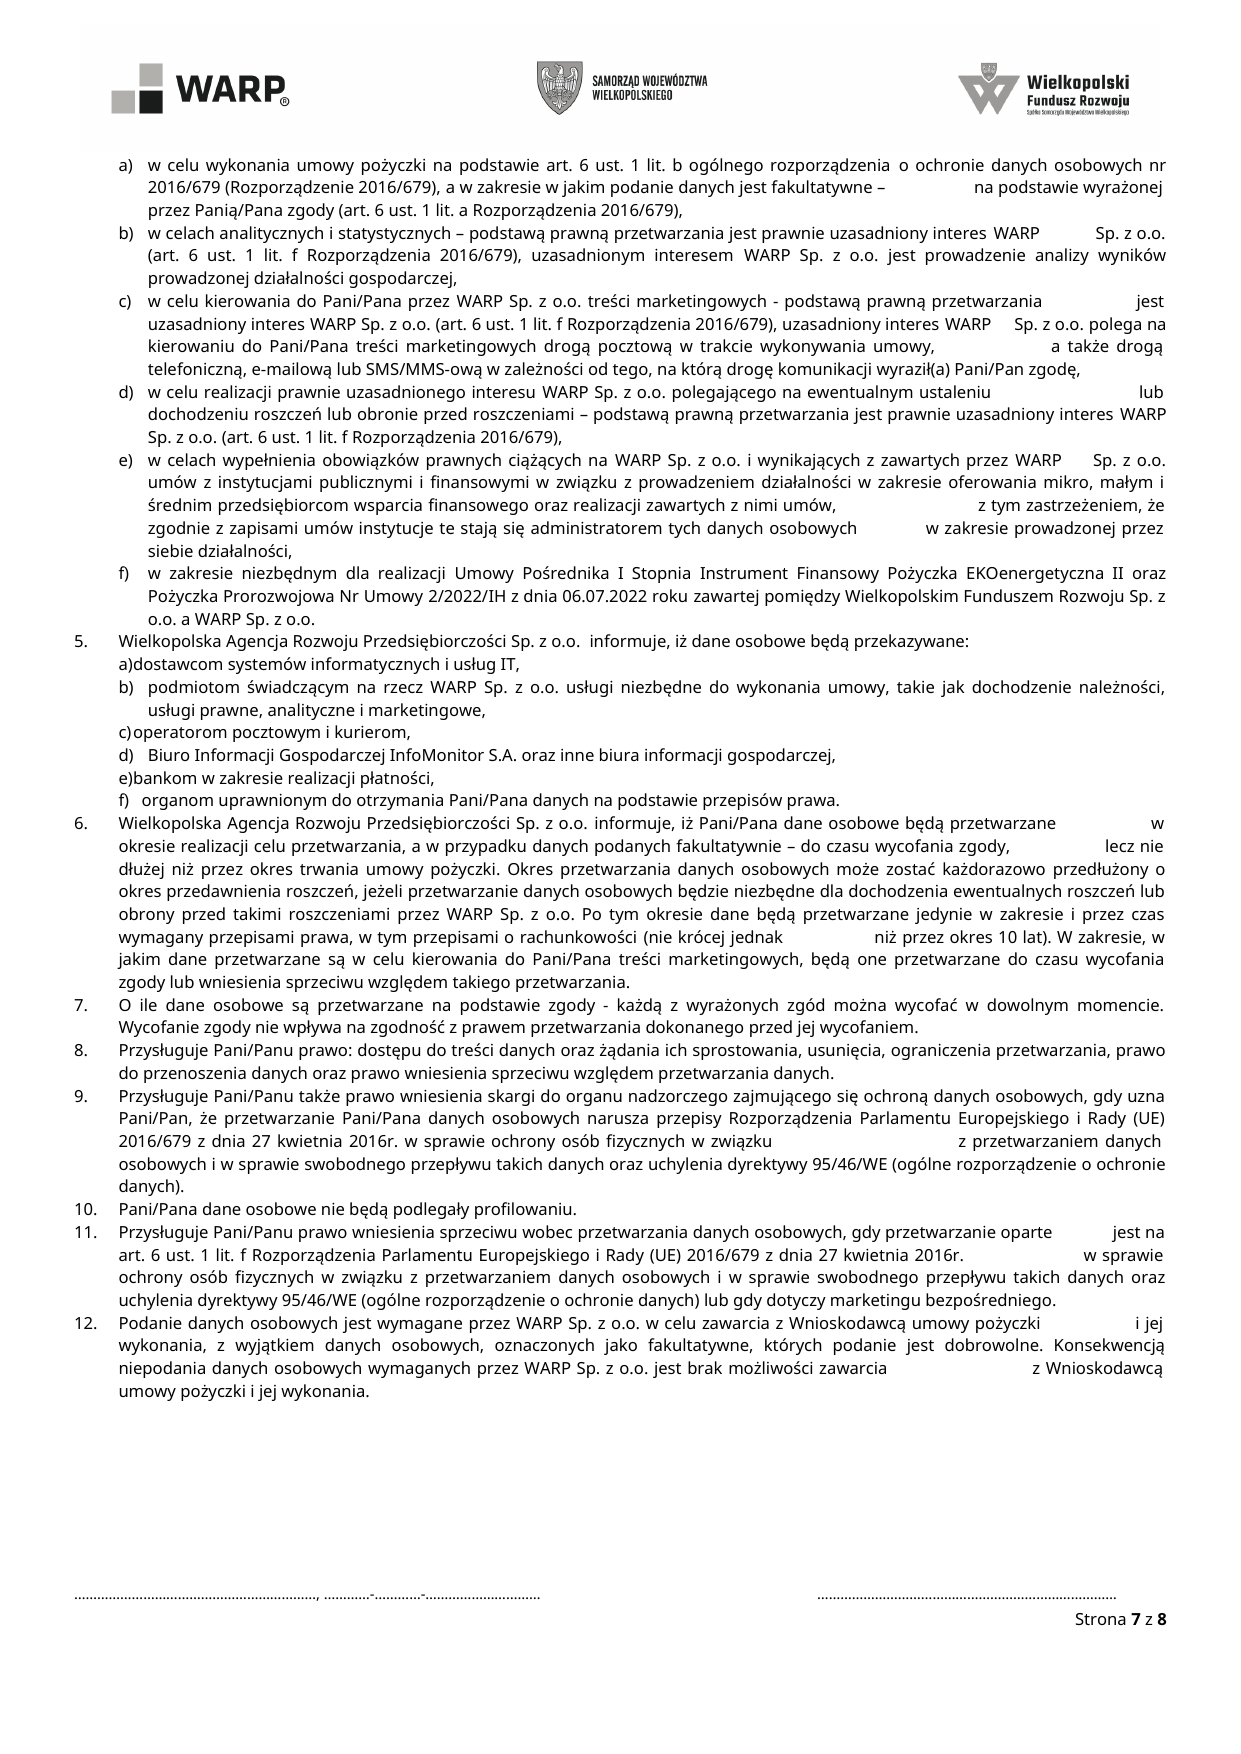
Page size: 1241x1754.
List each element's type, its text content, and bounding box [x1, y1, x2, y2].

list w celu kierowania do Pani/Pana przez WARP Sp. z o.o. treści marketingowych - podstawą prawną przetwarzania jest uzasadniony interes WARP Sp. z o.o. (art. 6 ust. 1 lit. f Rozporządzenia 2016/679), uzasadniony interes WARP Sp. z o.o. polega na kierowaniu do Pani/Pana treści marketingowych drogą pocztową w trakcie wykonywania umowy, a także drogą telefoniczną, e-mailową lub SMS/MMS-ową w zależności od tego, na którą drogę komunikacji wyraził(a) Pani/Pan zgodę, [118, 289, 1167, 380]
list organom uprawnionym do otrzymania Pani/Pana danych na podstawie przepisów prawa. [118, 789, 1167, 812]
list operatorom pocztowym i kurierom, [118, 721, 1167, 744]
list Wielkopolska Agencja Rozwoju Przedsiębiorczości Sp. z o.o. informuje, iż Pani/Pana dane osobowe będą przetwarzane w okresie realizacji celu przetwarzania, a w przypadku danych podanych fakultatywnie – do czasu wycofania zgody, lecz nie dłużej niż przez okres trwania umowy pożyczki. Okres przetwarzania danych osobowych może zostać każdorazowo przedłużony o okres przedawnienia roszczeń, jeżeli przetwarzanie danych osobowych będzie niezbędne dla dochodzenia ewentualnych roszczeń lub obrony przed takimi roszczeniami przez WARP Sp. z o.o. Po tym okresie dane będą przetwarzane jedynie w zakresie i przez czas wymagany przepisami prawa, w tym przepisami o rachunkowości (nie krócej jednak niż przez okres 10 lat). W zakresie, w jakim dane przetwarzane są w celu kierowania do Pani/Pana treści marketingowych, będą one przetwarzane do czasu wycofania zgody lub wniesienia sprzeciwu względem takiego przetwarzania. [74, 812, 1167, 993]
list Przysługuje Pani/Panu prawo: dostępu do treści danych oraz żądania ich sprostowania, usunięcia, ograniczenia przetwarzania, prawo do przenoszenia danych oraz prawo wniesienia sprzeciwu względem przetwarzania danych. [74, 1039, 1167, 1084]
list Podanie danych osobowych jest wymagane przez WARP Sp. z o.o. w celu zawarcia z Wnioskodawcą umowy pożyczki i jej wykonania, z wyjątkiem danych osobowych, oznaczonych jako fakultatywne, których podanie jest dobrowolne. Konsekwencją niepodania danych osobowych wymaganych przez WARP Sp. z o.o. jest brak możliwości zawarcia z Wnioskodawcą umowy pożyczki i jej wykonania. [74, 1311, 1167, 1402]
text ………………………………………………………, …………-…………-………………………… …………………………………………………………………… [74, 1584, 1167, 1604]
list bankom w zakresie realizacji płatności, [118, 766, 1167, 789]
list podmiotom świadczącym na rzecz WARP Sp. z o.o. usługi niezbędne do wykonania umowy, takie jak dochodzenie należności, usługi prawne, analityczne i marketingowe, [118, 676, 1167, 721]
list w celu realizacji prawnie uzasadnionego interesu WARP Sp. z o.o. polegającego na ewentualnym ustaleniu lub dochodzeniu roszczeń lub obronie przed roszczeniami – podstawą prawną przetwarzania jest prawnie uzasadniony interes WARP Sp. z o.o. (art. 6 ust. 1 lit. f Rozporządzenia 2016/679), [118, 380, 1167, 448]
list Przysługuje Pani/Panu także prawo wniesienia skargi do organu nadzorczego zajmującego się ochroną danych osobowych, gdy uzna Pani/Pan, że przetwarzanie Pani/Pana danych osobowych narusza przepisy Rozporządzenia Parlamentu Europejskiego i Rady (UE) 2016/679 z dnia 27 kwietnia 2016r. w sprawie ochrony osób fizycznych w związku z przetwarzaniem danych osobowych i w sprawie swobodnego przepływu takich danych oraz uchylenia dyrektywy 95/46/WE (ogólne rozporządzenie o ochronie danych). [74, 1084, 1167, 1198]
list w celach analitycznych i statystycznych – podstawą prawną przetwarzania jest prawnie uzasadniony interes WARP Sp. z o.o. (art. 6 ust. 1 lit. f Rozporządzenia 2016/679), uzasadnionym interesem WARP Sp. z o.o. jest prowadzenie analizy wyników prowadzonej działalności gospodarczej, [118, 221, 1167, 289]
list Przysługuje Pani/Panu prawo wniesienia sprzeciwu wobec przetwarzania danych osobowych, gdy przetwarzanie oparte jest na art. 6 ust. 1 lit. f Rozporządzenia Parlamentu Europejskiego i Rady (UE) 2016/679 z dnia 27 kwietnia 2016r. w sprawie ochrony osób fizycznych w związku z przetwarzaniem danych osobowych i w sprawie swobodnego przepływu takich danych oraz uchylenia dyrektywy 95/46/WE (ogólne rozporządzenie o ochronie danych) lub gdy dotyczy marketingu bezpośredniego. [74, 1221, 1167, 1311]
list dostawcom systemów informatycznych i usług IT, [118, 653, 1167, 676]
list w celach wypełnienia obowiązków prawnych ciążących na WARP Sp. z o.o. i wynikających z zawartych przez WARP Sp. z o.o. umów z instytucjami publicznymi i finansowymi w związku z prowadzeniem działalności w zakresie oferowania mikro, małym i średnim przedsiębiorcom wsparcia finansowego oraz realizacji zawartych z nimi umów, z tym zastrzeżeniem, że zgodnie z zapisami umów instytucje te stają się administratorem tych danych osobowych w zakresie prowadzonej przez siebie działalności, [118, 448, 1167, 562]
list Pani/Pana dane osobowe nie będą podlegały profilowaniu. [74, 1198, 1167, 1221]
picture [73, 23, 1167, 154]
list w zakresie niezbędnym dla realizacji Umowy Pośrednika I Stopnia Instrument Finansowy Pożyczka EKOenergetyczna II oraz Pożyczka Prorozwojowa Nr Umowy 2/2022/IH z dnia 06.07.2022 roku zawartej pomiędzy Wielkopolskim Funduszem Rozwoju Sp. z o.o. a WARP Sp. z o.o. [118, 562, 1167, 630]
list w celu wykonania umowy pożyczki na podstawie art. 6 ust. 1 lit. b ogólnego rozporządzenia o ochronie danych osobowych nr 2016/679 (Rozporządzenie 2016/679), a w zakresie w jakim podanie danych jest fakultatywne – na podstawie wyrażonej przez Panią/Pana zgody (art. 6 ust. 1 lit. a Rozporządzenia 2016/679), [118, 154, 1167, 221]
list Wielkopolska Agencja Rozwoju Przedsiębiorczości Sp. z o.o. informuje, iż dane osobowe będą przekazywane: [74, 630, 1167, 653]
list O ile dane osobowe są przetwarzane na podstawie zgody - każdą z wyrażonych zgód można wycofać w dowolnym momencie. Wycofanie zgody nie wpływa na zgodność z prawem przetwarzania dokonanego przed jej wycofaniem. [74, 993, 1167, 1039]
list Biuro Informacji Gospodarczej InfoMonitor S.A. oraz inne biura informacji gospodarczej, [118, 744, 1167, 766]
